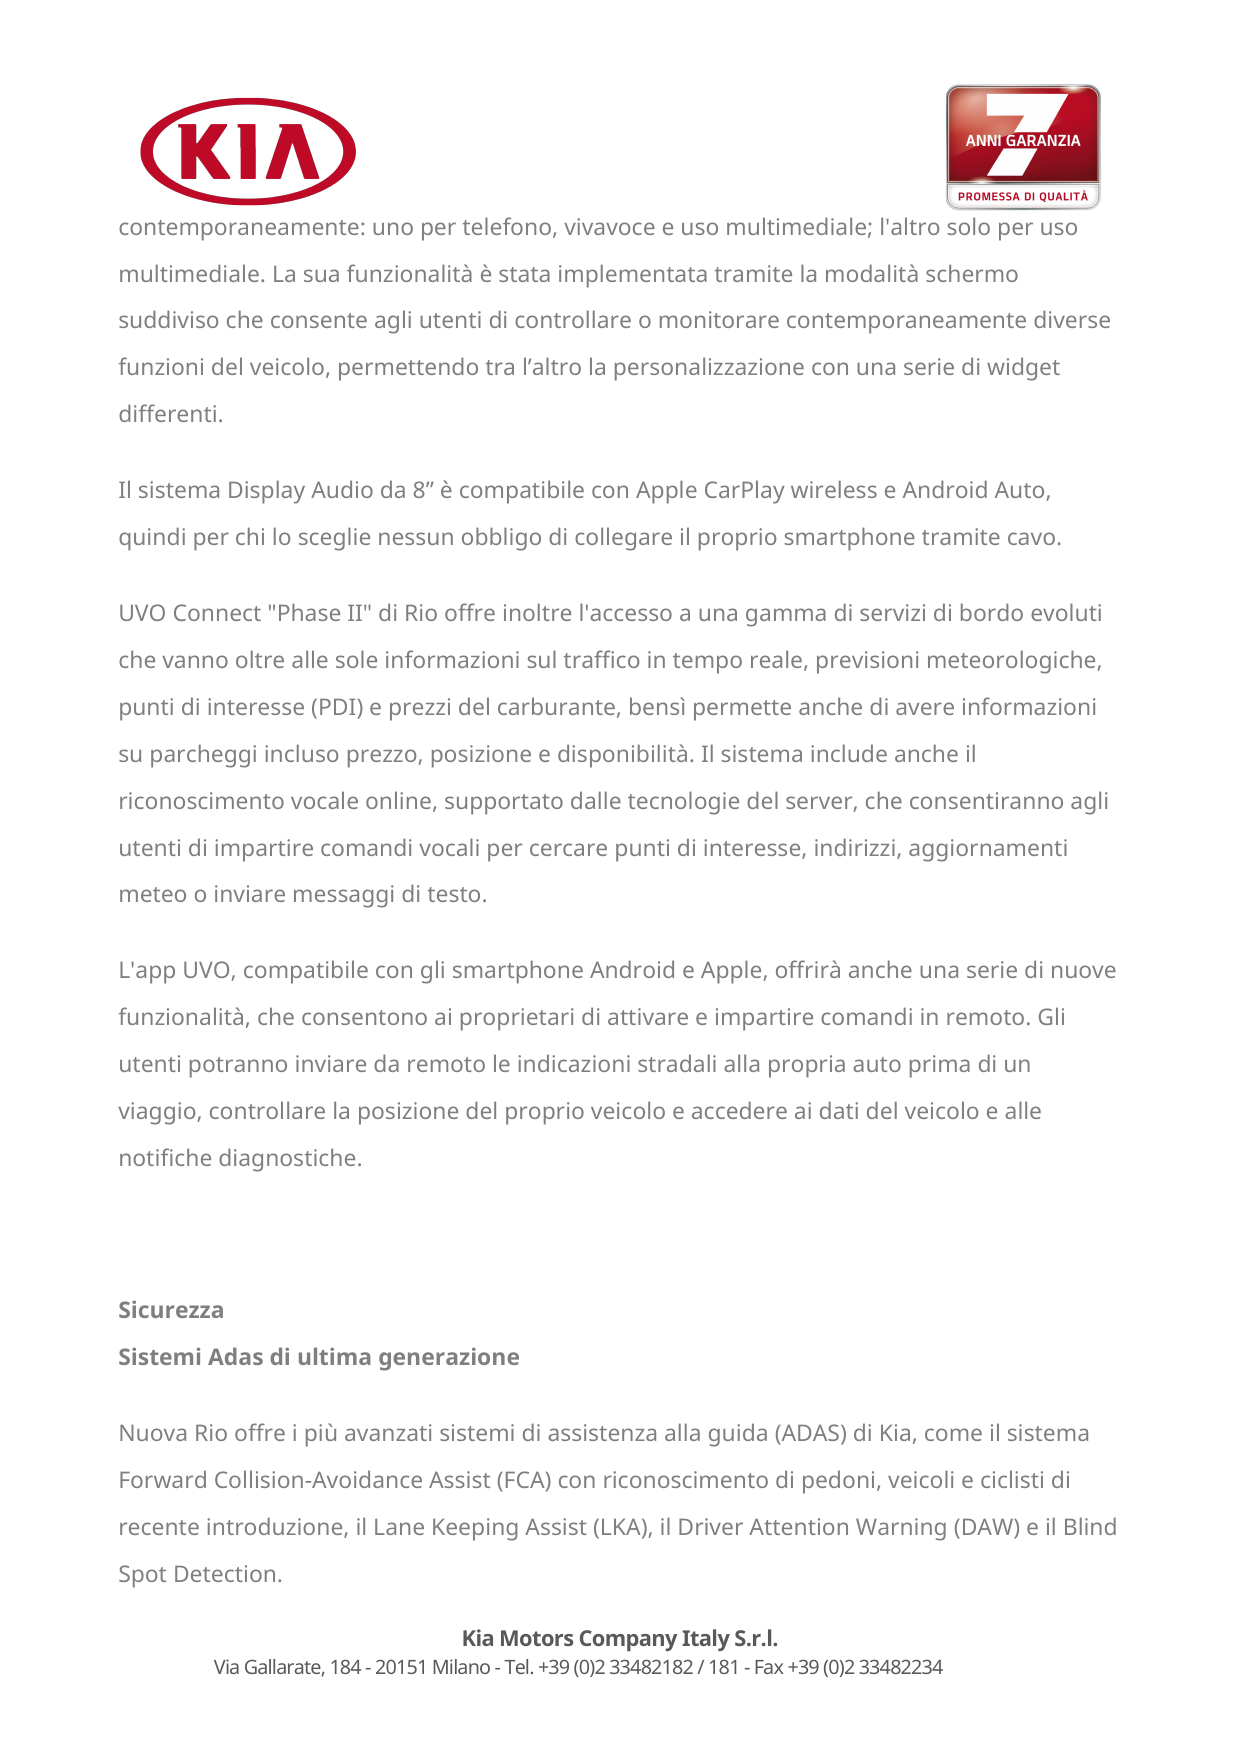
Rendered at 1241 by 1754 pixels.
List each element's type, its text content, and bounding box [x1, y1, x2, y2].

text Il sistema Display Audio da 8” è compatibile con Apple CarPlay wireless e Android Auto, quindi per chi lo sceglie nessun obbligo di collegare il proprio smartphone tramite cavo. [118, 474, 1122, 552]
picture [118, 73, 378, 211]
text Nuova Rio offre i più avanzati sistemi di assistenza alla guida (ADAS) di Kia, come il sistema Forward Collision-Avoidance Assist (FCA) con riconoscimento di pedoni, veicoli e ciclisti di recente introduzione, il Lane Keeping Assist (LKA), il Driver Attention Warning (DAW) e il Blind Spot Detection. [118, 1417, 1122, 1589]
text Sicurezza Sistemi Adas di ultima generazione [118, 1294, 1122, 1372]
picture [945, 84, 1102, 211]
text L'app UVO, compatibile con gli smartphone Android e Apple, offrirà anche una serie di nuove funzionalità, che consentono ai proprietari di attivare e impartire comandi in remoto. Gli utenti potranno inviare da remoto le indicazioni stradali alla propria auto prima di un viaggio, controllare la posizione del proprio veicolo e accedere ai dati del veicolo e alle notifiche diagnostiche. [118, 954, 1122, 1173]
text UVO Connect "Phase II" di Rio offre inoltre l'accesso a una gamma di servizi di bordo evoluti che vanno oltre alle sole informazioni sul traffico in tempo reale, previsioni meteorologiche, punti di interesse (PDI) e prezzi del carburante, bensì permette anche di avere informazioni su parcheggi incluso prezzo, posizione e disponibilità. Il sistema include anche il riconoscimento vocale online, supportato dalle tecnologie del server, che consentiranno agli utenti di impartire comandi vocali per cercare punti di interesse, indirizzi, aggiornamenti meteo o inviare messaggi di testo. [118, 597, 1122, 910]
